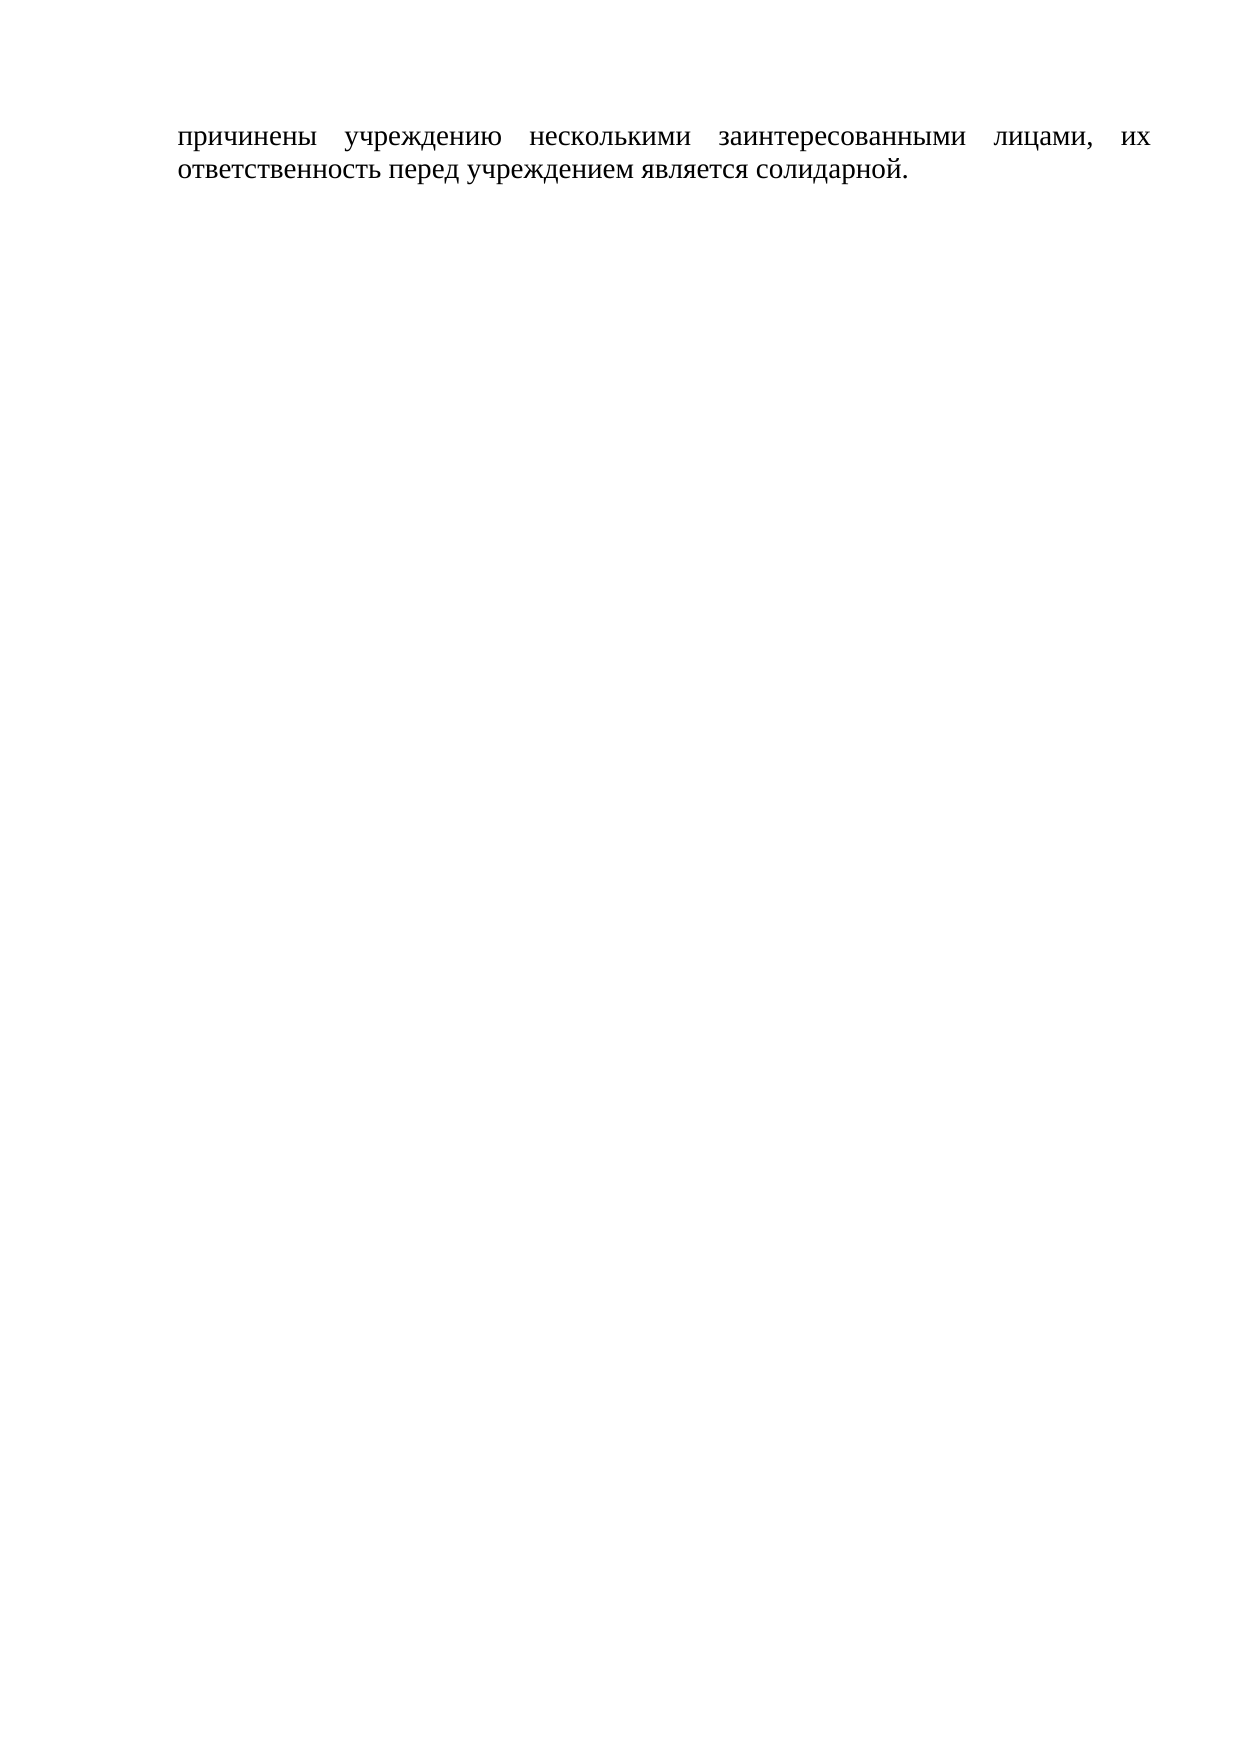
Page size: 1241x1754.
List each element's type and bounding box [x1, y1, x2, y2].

text [177, 118, 1152, 185]
